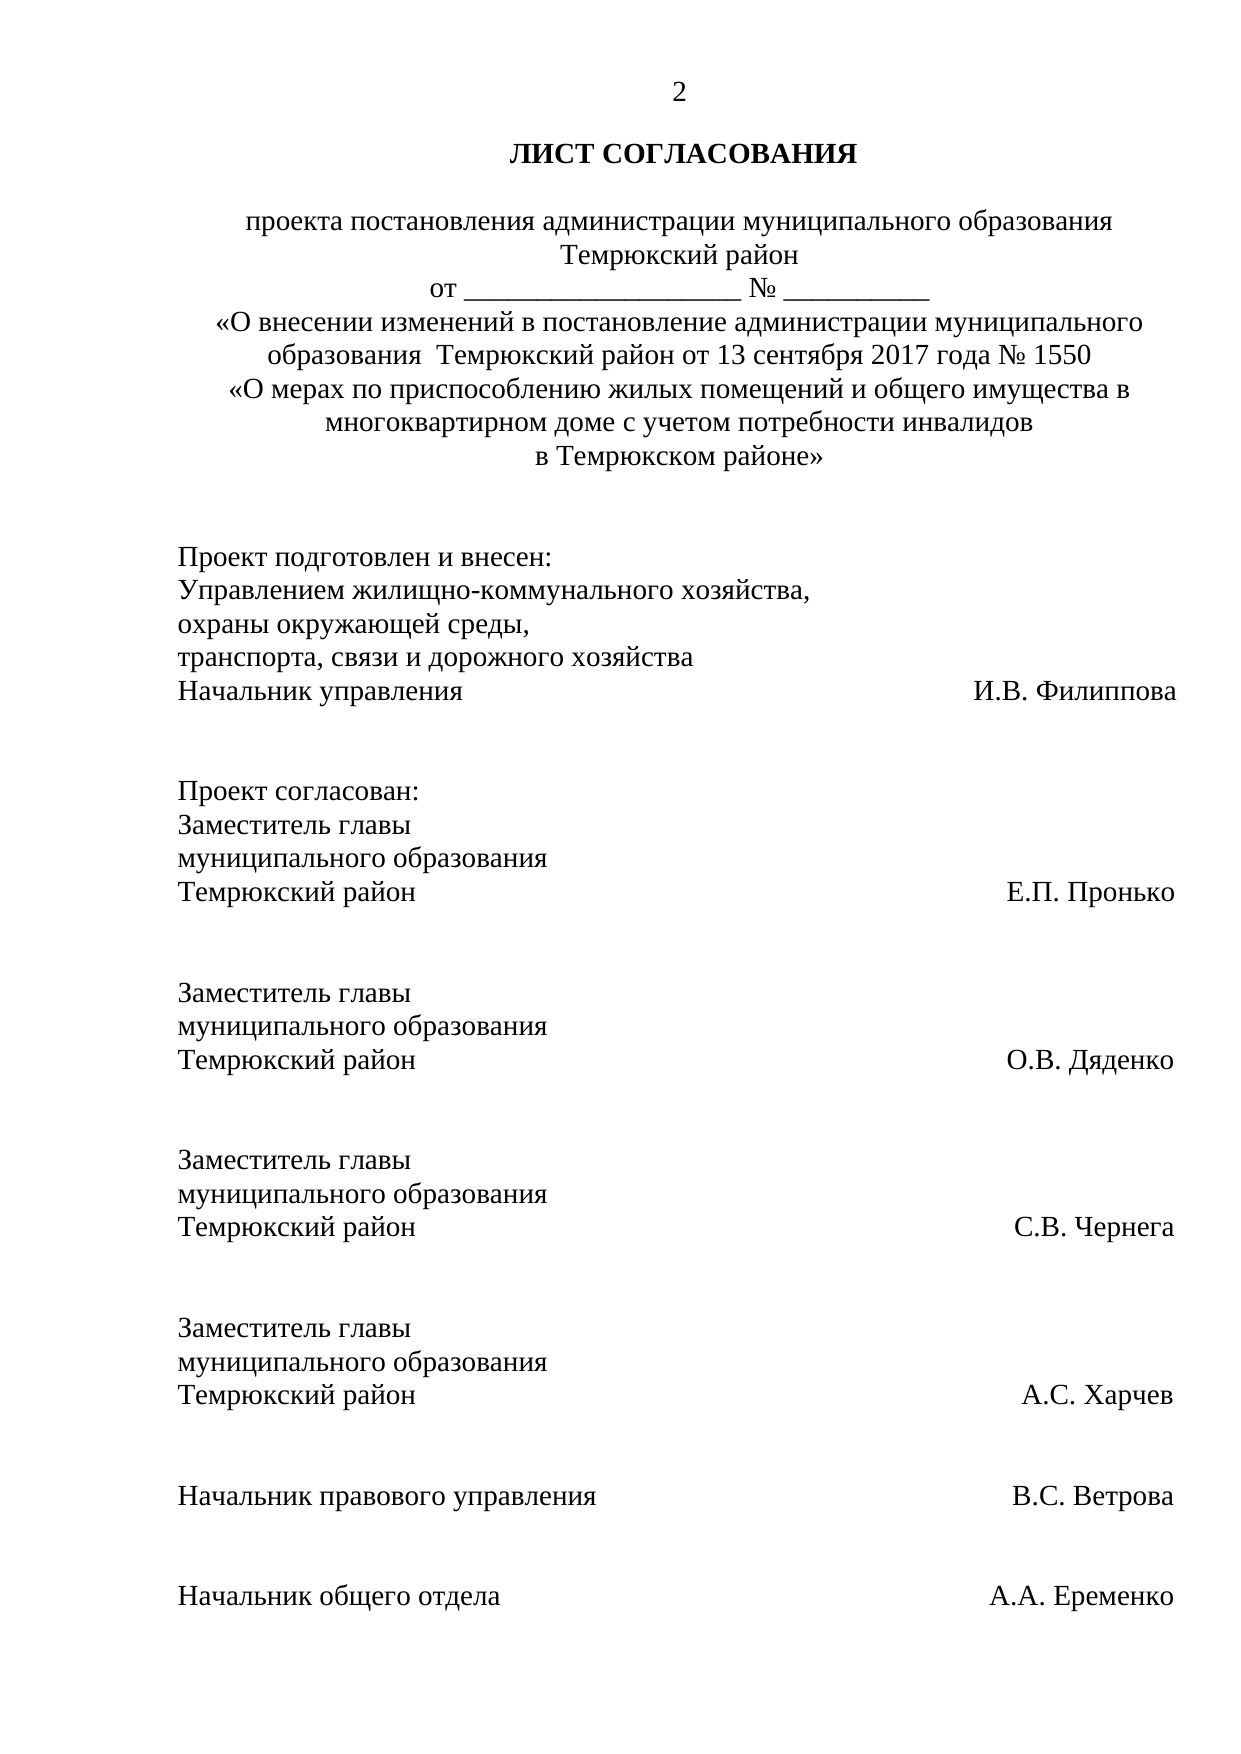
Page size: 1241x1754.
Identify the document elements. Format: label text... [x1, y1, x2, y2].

text Заместитель главы [177, 807, 1181, 841]
text муниципального образования [177, 1008, 1181, 1042]
text Проект согласован: [177, 773, 1181, 807]
text в Темрюкском районе» [177, 438, 1181, 472]
text «О внесении изменений в постановление администрации муниципального образования Темрюкский район от 13 сентября 2017 года № 1550 [177, 304, 1181, 371]
text «О мерах по приспособлению жилых помещений и общего имущества в многоквартирном доме с учетом потребности инвалидов [177, 371, 1181, 438]
text Темрюкский район [177, 237, 1181, 270]
text Заместитель главы [177, 975, 1181, 1008]
text Начальник управления И.В. Филиппова [177, 673, 1181, 706]
text ЛИСТ СОГЛАСОВАНИЯ [177, 136, 1190, 170]
text Начальник общего отдела А.А. Еременко [177, 1578, 1181, 1612]
text от ___________________ № __________ [177, 270, 1181, 304]
text Начальник правового управления В.С. Ветрова [177, 1478, 1181, 1511]
text Темрюкский район О.В. Дяденко [177, 1042, 1181, 1075]
text Проект подготовлен и внесен: [177, 539, 1181, 572]
text Темрюкский район А.С. Харчев [177, 1377, 1181, 1411]
text муниципального образования [177, 841, 1181, 874]
text муниципального образования [177, 1344, 1181, 1377]
text проекта постановления администрации муниципального образования [177, 203, 1181, 237]
text муниципального образования [177, 1176, 1181, 1209]
text Темрюкский район Е.П. Пронько [177, 874, 1181, 908]
text Заместитель главы [177, 1142, 1181, 1176]
text Темрюкский район С.В. Чернега [177, 1209, 1181, 1243]
text Заместитель главы [177, 1310, 1181, 1344]
text транспорта, связи и дорожного хозяйства [177, 639, 1181, 673]
text охраны окружающей среды, [177, 606, 1181, 639]
text Управлением жилищно-коммунального хозяйства, [177, 572, 1181, 606]
